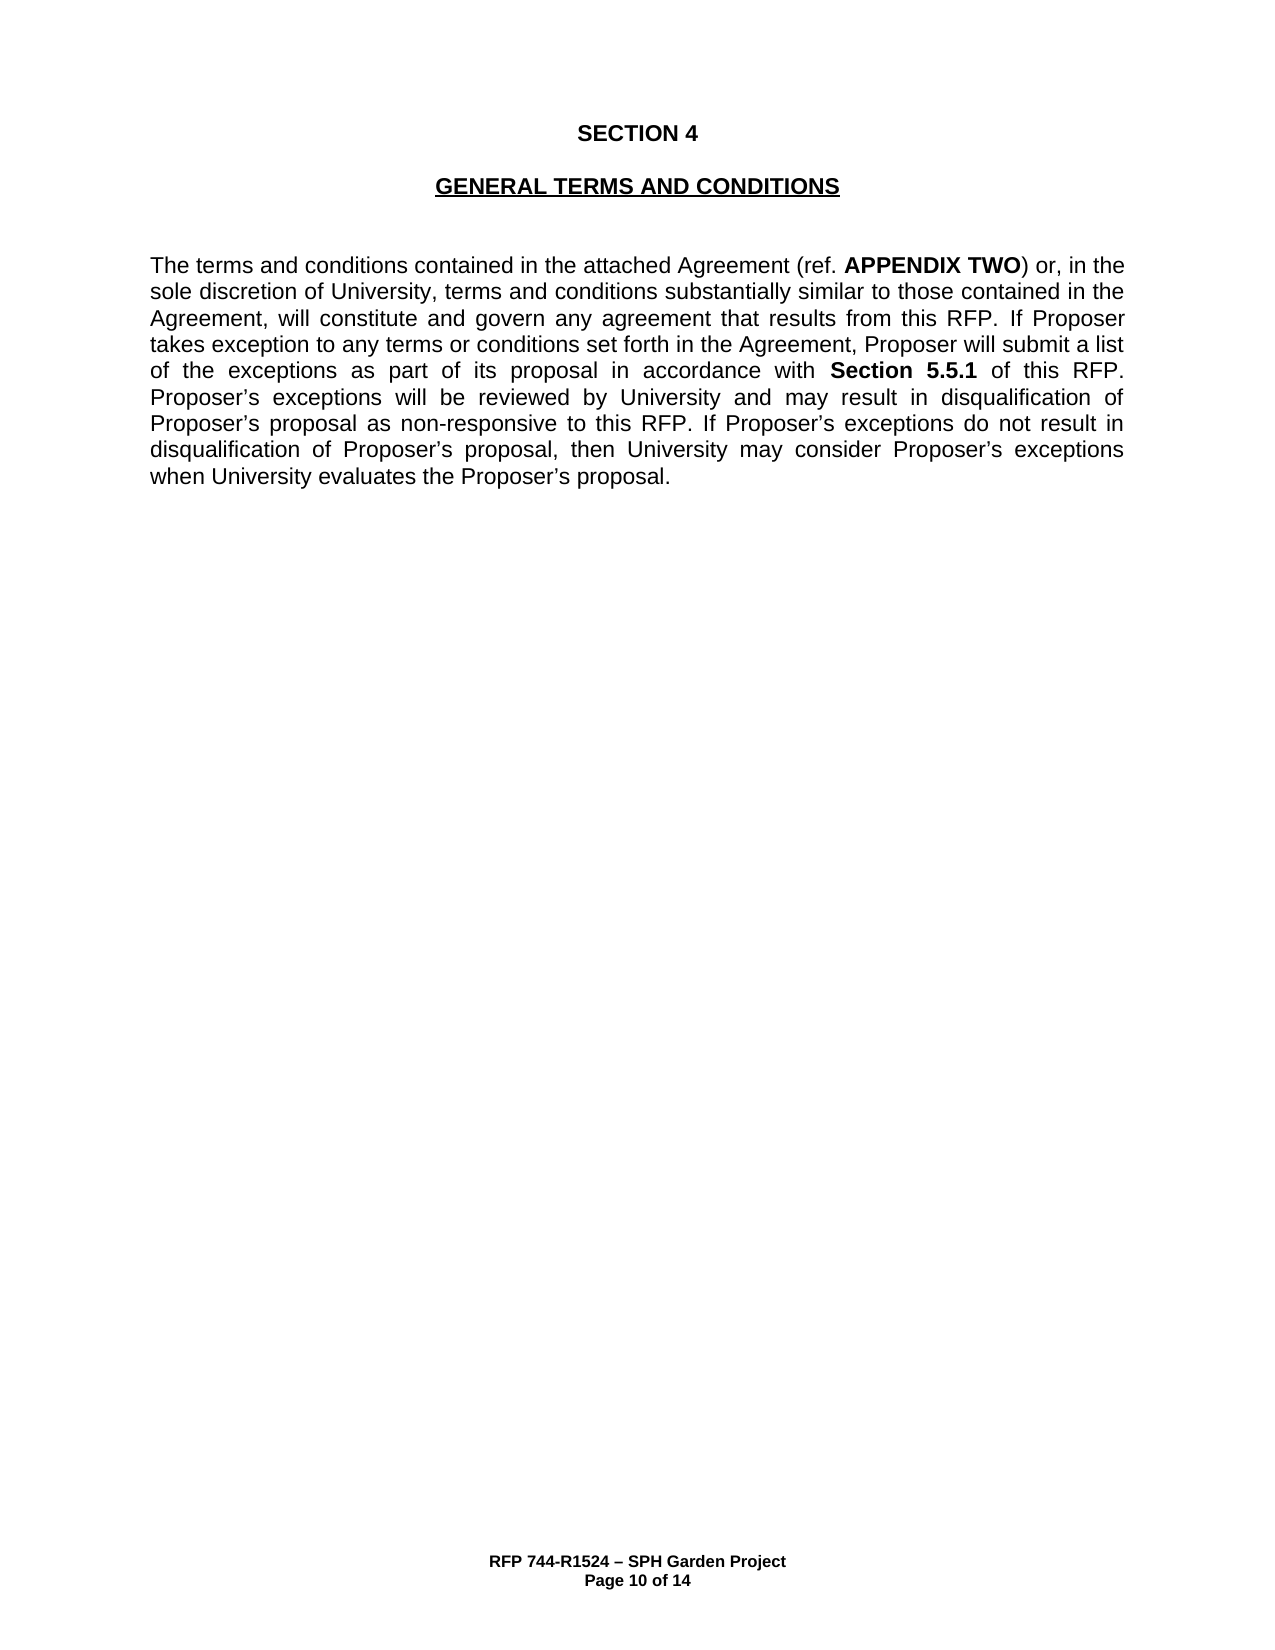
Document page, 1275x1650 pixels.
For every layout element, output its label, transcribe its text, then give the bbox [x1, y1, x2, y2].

text The terms and conditions contained in the attached Agreement (ref. APPENDIX TWO) or, in the sole discretion of University, terms and conditions substantially similar to those contained in the Agreement, will constitute and govern any agreement that results from this RFP. If Proposer takes exception to any terms or conditions set forth in the Agreement, Proposer will submit a list of the exceptions as part of its proposal in accordance with Section 5.5.1 of this RFP. Proposer’s exceptions will be reviewed by University and may result in disqualification of Proposer’s proposal as non-responsive to this RFP. If Proposer’s exceptions do not result in disqualification of Proposer’s proposal, then University may consider Proposer’s exceptions when University evaluates the Proposer’s proposal. [150, 252, 1125, 489]
text SECTION 4 [150, 120, 1125, 146]
text GENERAL TERMS AND CONDITIONS [150, 173, 1125, 199]
